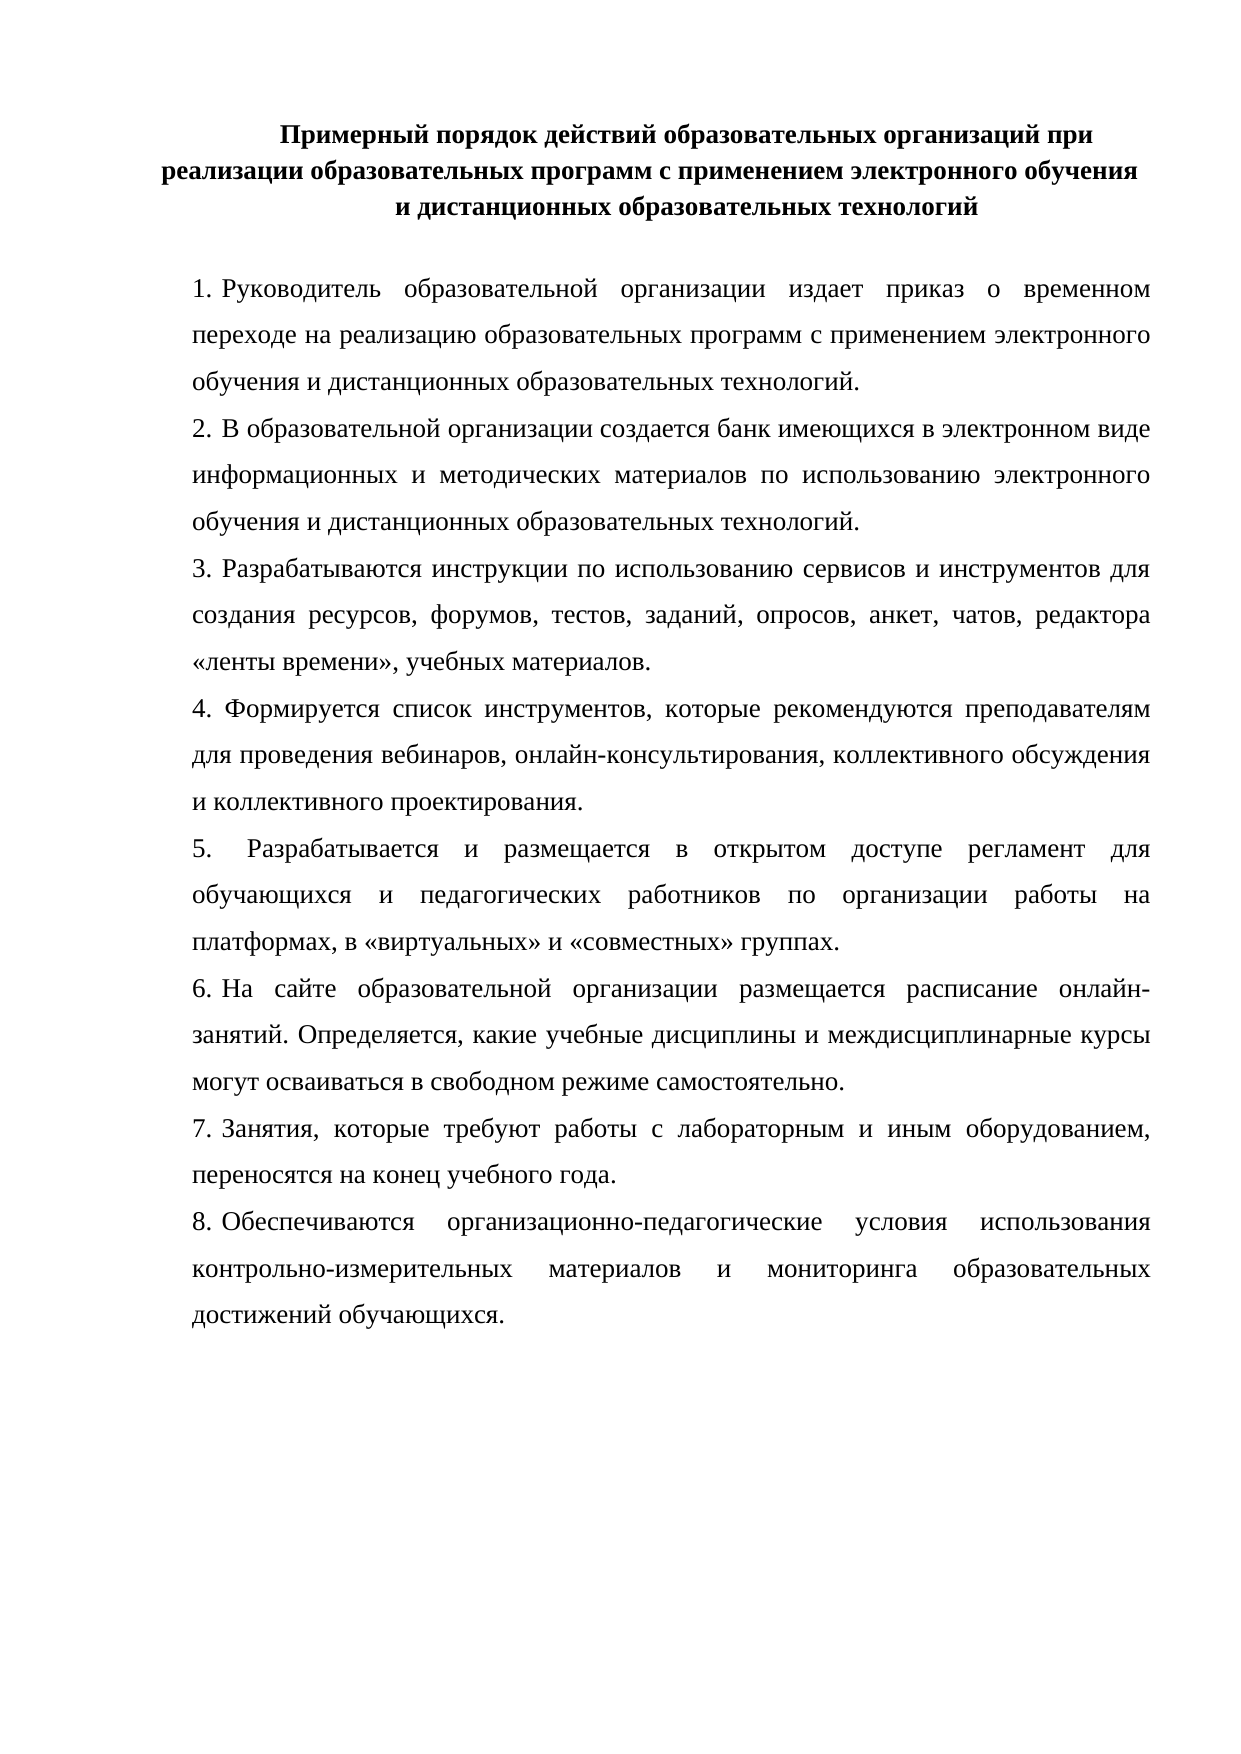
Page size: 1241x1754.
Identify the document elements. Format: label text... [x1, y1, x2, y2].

text 1. Руководитель образовательной организации издает приказ о временном переходе на реализацию образовательных программ с применением электронного обучения и дистанционных образовательных технологий. [192, 272, 1152, 396]
text 6. На сайте образовательной организации размещается расписание онлайн-занятий. Определяется, какие учебные дисциплины и междисциплинарные курсы могут осваиваться в свободном режиме самостоятельно. [192, 972, 1152, 1096]
text 3. Разрабатываются инструкции по использованию сервисов и инструментов для создания ресурсов, форумов, тестов, заданий, опросов, анкет, чатов, редактора «ленты времени», учебных материалов. [192, 552, 1152, 676]
text 7. Занятия, которые требуют работы с лабораторным и иным оборудованием, переносятся на конец учебного года. [192, 1112, 1152, 1190]
text 8. Обеспечиваются организационно-педагогические условия использования контрольно-измерительных материалов и мониторинга образовательных достижений обучающихся. [192, 1205, 1152, 1330]
text 2. В образовательной организации создается банк имеющихся в электронном виде информационных и методических материалов по использованию электронного обучения и дистанционных образовательных технологий. [192, 412, 1152, 536]
text 4. Формируется список инструментов, которые рекомендуются преподавателям для проведения вебинаров, онлайн-консультирования, коллективного обсуждения и коллективного проектирования. [192, 692, 1152, 816]
text Примерный порядок действий образовательных организаций при реализации образовательных программ с применением электронного обучения [148, 118, 1152, 185]
text 5. Разрабатывается и размещается в открытом доступе регламент для обучающихся и педагогических работников по организации работы на платформах, в «виртуальных» и «совместных» группах. [192, 832, 1152, 956]
text и дистанционных образовательных технологий [148, 189, 1152, 221]
